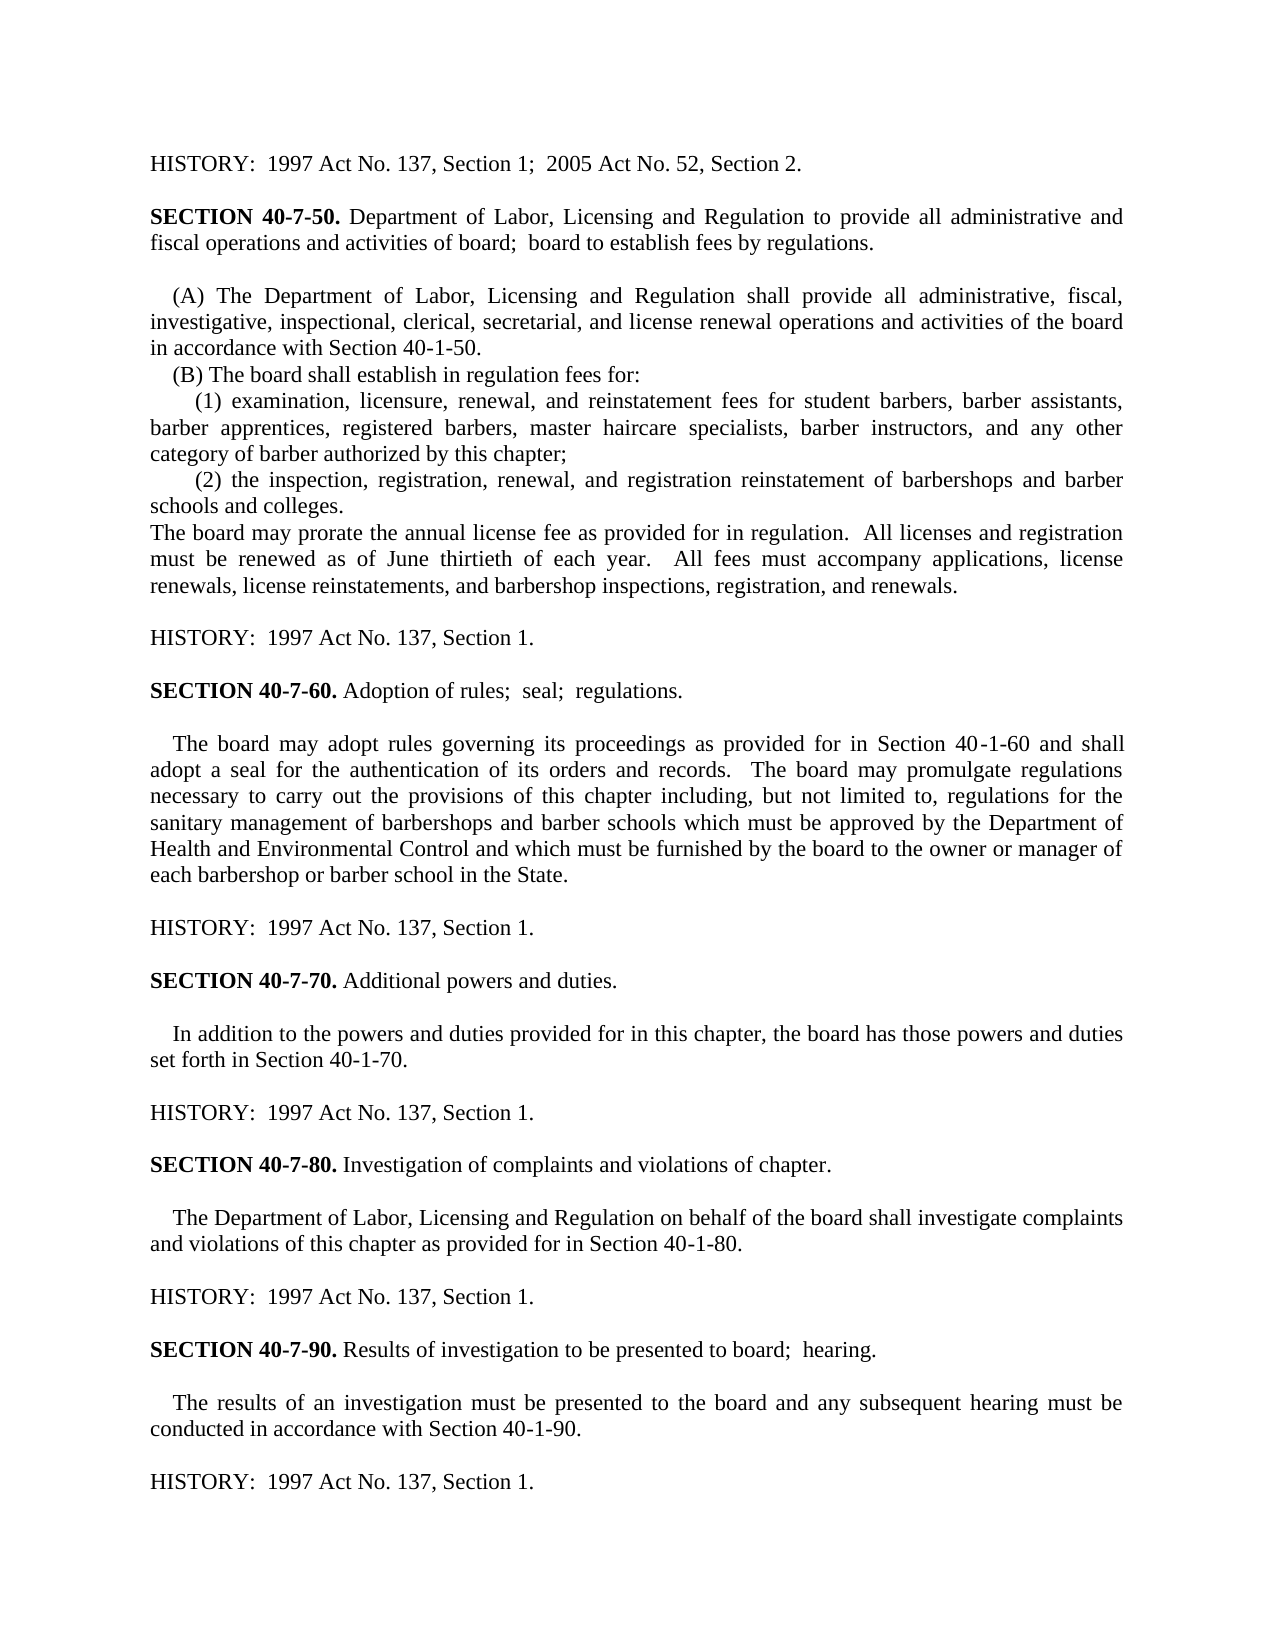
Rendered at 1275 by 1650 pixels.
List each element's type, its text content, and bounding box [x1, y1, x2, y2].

text The board may prorate the annual license fee as provided for in regulation. All licenses and registration must be renewed as of June thirtieth of each year. All fees must accompany applications, license renewals, license reinstatements, and barbershop inspections, registration, and renewals. [150, 519, 1125, 598]
text (A) The Department of Labor, Licensing and Regulation shall provide all administrative, fiscal, investigative, inspectional, clerical, secretarial, and license renewal operations and activities of the board in accordance with Section 40-1-50. [150, 282, 1125, 361]
text The Department of Labor, Licensing and Regulation on behalf of the board shall investigate complaints and violations of this chapter as provided for in Section 40-1-80. [150, 1204, 1125, 1257]
text SECTION 40-7-80. Investigation of complaints and violations of chapter. [150, 1151, 1125, 1178]
text HISTORY: 1997 Act No. 137, Section 1. [150, 1468, 1125, 1494]
text SECTION 40-7-60. Adoption of rules; seal; regulations. [150, 677, 1125, 703]
text (2) the inspection, registration, renewal, and registration reinstatement of barbershops and barber schools and colleges. [150, 466, 1125, 519]
text HISTORY: 1997 Act No. 137, Section 1; 2005 Act No. 52, Section 2. [150, 150, 1125, 176]
text In addition to the powers and duties provided for in this chapter, the board has those powers and duties set forth in Section 40-1-70. [150, 1020, 1125, 1072]
text HISTORY: 1997 Act No. 137, Section 1. [150, 624, 1125, 651]
text HISTORY: 1997 Act No. 137, Section 1. [150, 1099, 1125, 1125]
text HISTORY: 1997 Act No. 137, Section 1. [150, 914, 1125, 941]
text SECTION 40-7-70. Additional powers and duties. [150, 967, 1125, 993]
text The results of an investigation must be presented to the board and any subsequent hearing must be conducted in accordance with Section 40-1-90. [150, 1389, 1125, 1441]
text HISTORY: 1997 Act No. 137, Section 1. [150, 1283, 1125, 1309]
text SECTION 40-7-50. Department of Labor, Licensing and Regulation to provide all administrative and fiscal operations and activities of board; board to establish fees by regulations. [150, 203, 1125, 255]
text SECTION 40-7-90. Results of investigation to be presented to board; hearing. [150, 1336, 1125, 1362]
text The board may adopt rules governing its proceedings as provided for in Section 40-1-60 and shall adopt a seal for the authentication of its orders and records. The board may promulgate regulations necessary to carry out the provisions of this chapter including, but not limited to, regulations for the sanitary management of barbershops and barber schools which must be approved by the Department of Health and Environmental Control and which must be furnished by the board to the owner or manager of each barbershop or barber school in the State. [150, 730, 1125, 888]
text (B) The board shall establish in regulation fees for: [150, 361, 1125, 387]
text (1) examination, licensure, renewal, and reinstatement fees for student barbers, barber assistants, barber apprentices, registered barbers, master haircare specialists, barber instructors, and any other category of barber authorized by this chapter; [150, 387, 1125, 466]
